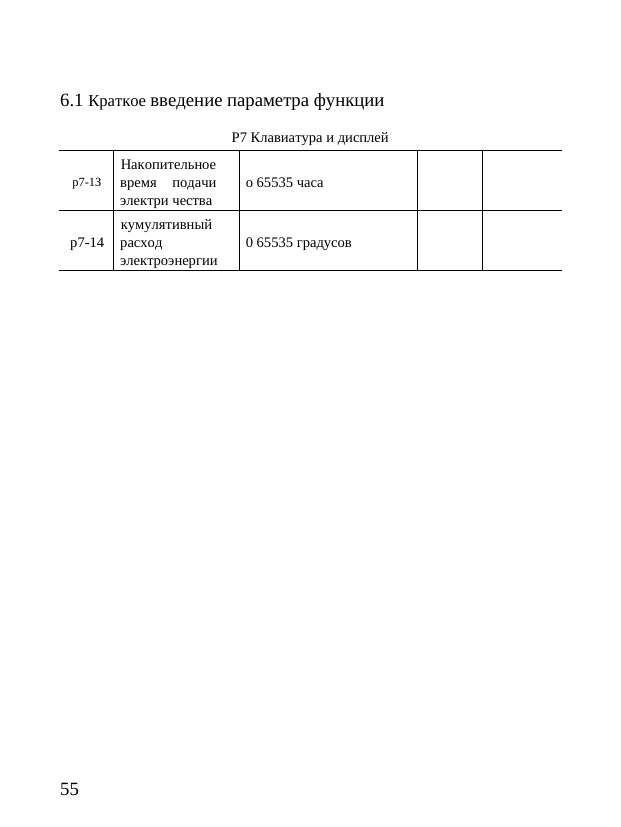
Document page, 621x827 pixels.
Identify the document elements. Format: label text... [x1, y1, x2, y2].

table_cell [483, 211, 562, 269]
table_cell [418, 211, 482, 269]
table_cell кумулятивный расход электроэнергии [114, 211, 239, 269]
table_cell Накопительное время подачи электри чества [114, 151, 239, 210]
table_cell [418, 151, 482, 210]
table_cell 0 65535 градусов [240, 211, 417, 269]
table_cell р7-1З [59, 151, 113, 210]
table_cell [483, 151, 562, 210]
table_cell о 65535 часа [240, 151, 417, 210]
table_cell р7-14 [59, 211, 113, 269]
